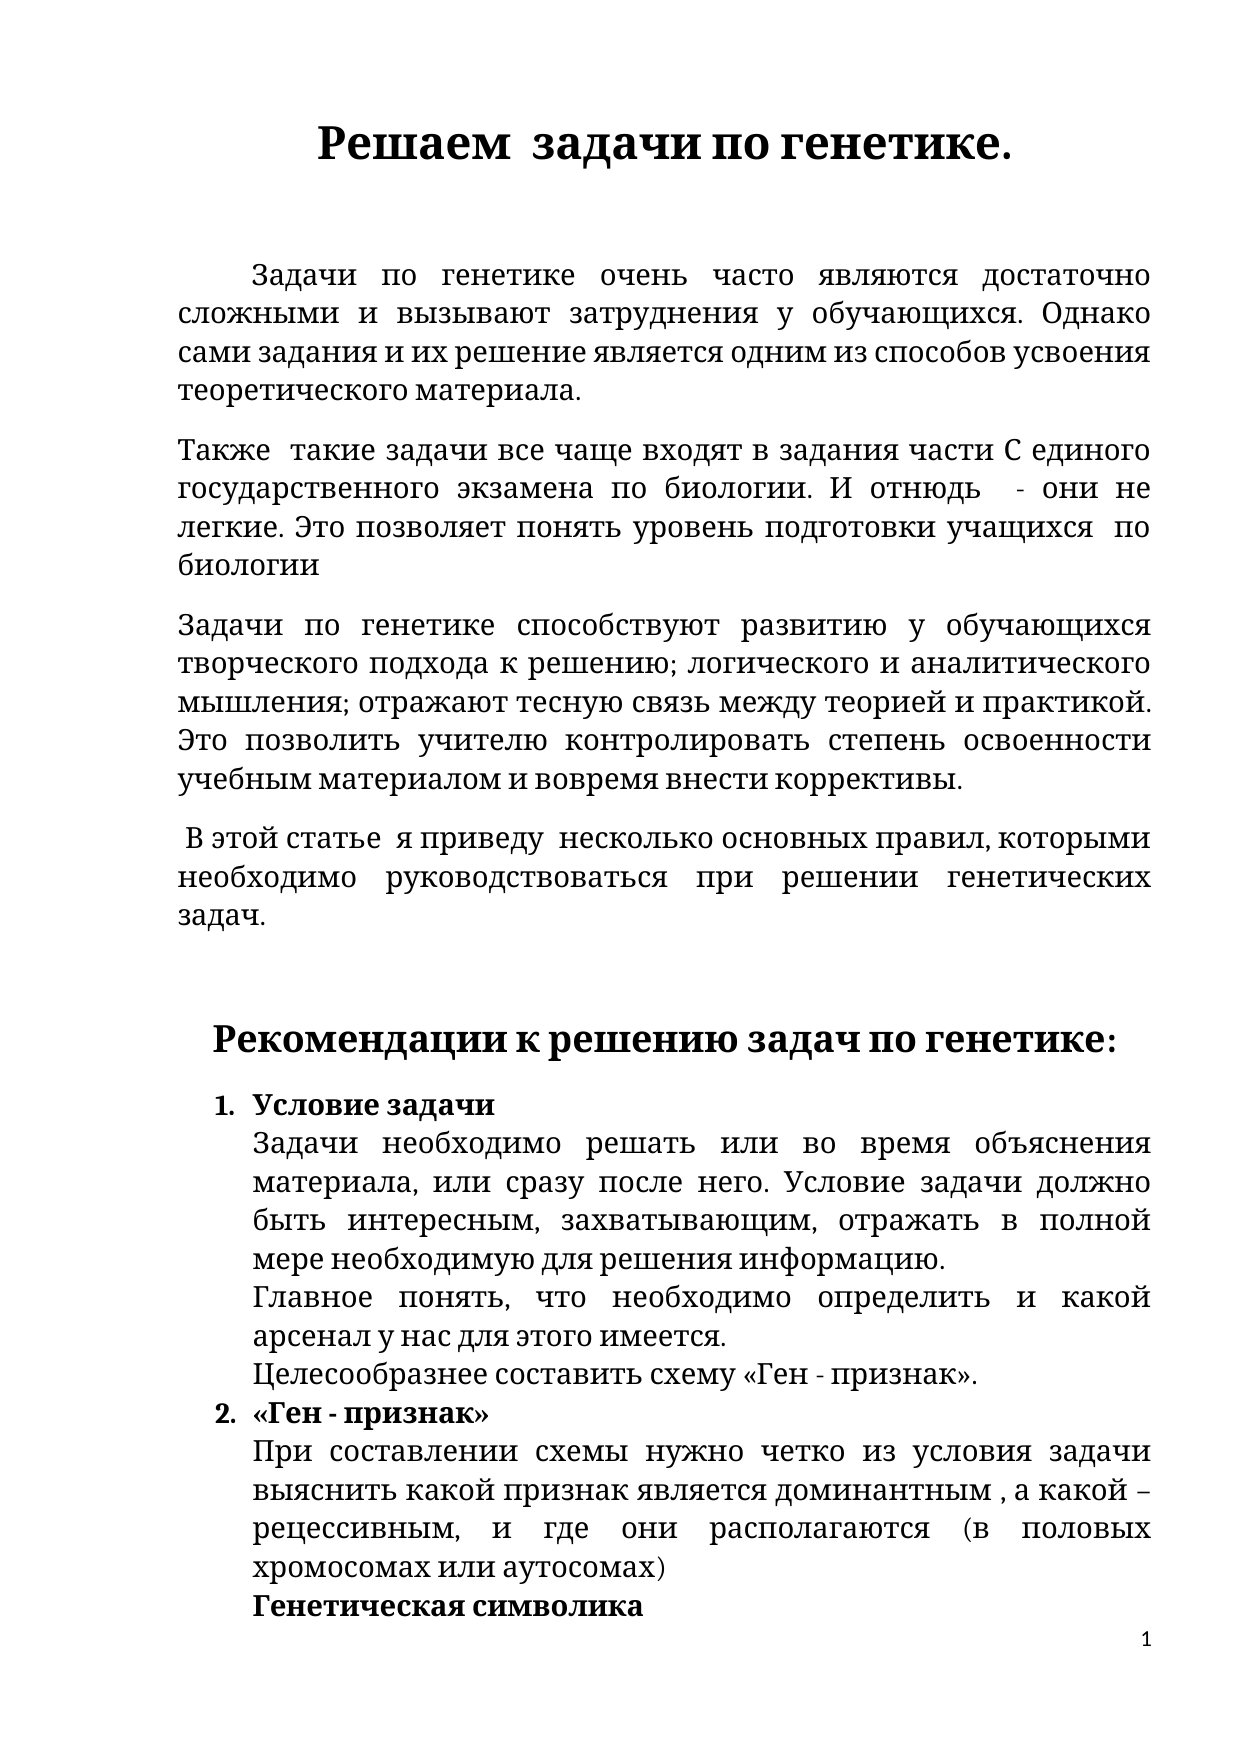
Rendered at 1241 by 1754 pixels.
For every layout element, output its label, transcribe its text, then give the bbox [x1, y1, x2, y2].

list «Ген - признак» [215, 1397, 1152, 1431]
list При составлении схемы нужно четко из условия задачи выяснить какой признак является доминантным , а какой – рецессивным, и где они располагаются (в половых хромосомах или аутосомах) [252, 1436, 1152, 1585]
list Целесообразнее составить схему «Ген - признак». [252, 1358, 1152, 1392]
text В этой статье я приведу несколько основных правил, которыми необходимо руководствоваться при решении генетических задач. [177, 822, 1152, 933]
list Задачи необходимо решать или во время объяснения материала, или сразу после него. Условие задачи должно быть интересным, захватывающим, отражать в полной мере необходимую для решения информацию. [252, 1127, 1152, 1276]
list Условие задачи [215, 1089, 1152, 1122]
text Решаем задачи по генетике. [177, 118, 1152, 171]
text Задачи по генетике способствуют развитию у обучающихся творческого подхода к решению; логического и аналитического мышления; отражают тесную связь между теорией и практикой. Это позволить учителю контролировать степень освоенности учебным материалом и вовремя внести коррективы. [177, 609, 1152, 797]
text Также такие задачи все чаще входят в задания части С единого государственного экзамена по биологии. И отнюдь - они не легкие. Это позволяет понять уровень подготовки учащихся по биологии [177, 434, 1152, 583]
list Генетическая символика [252, 1590, 1152, 1623]
text Задачи по генетике очень часто являются достаточно сложными и вызывают затруднения у обучающихся. Однако сами задания и их решение является одним из способов усвоения теоретического материала. [177, 259, 1152, 408]
text Рекомендации к решению задач по генетике: [177, 1018, 1152, 1061]
list Главное понять, что необходимо определить и какой арсенал у нас для этого имеется. [252, 1281, 1152, 1353]
